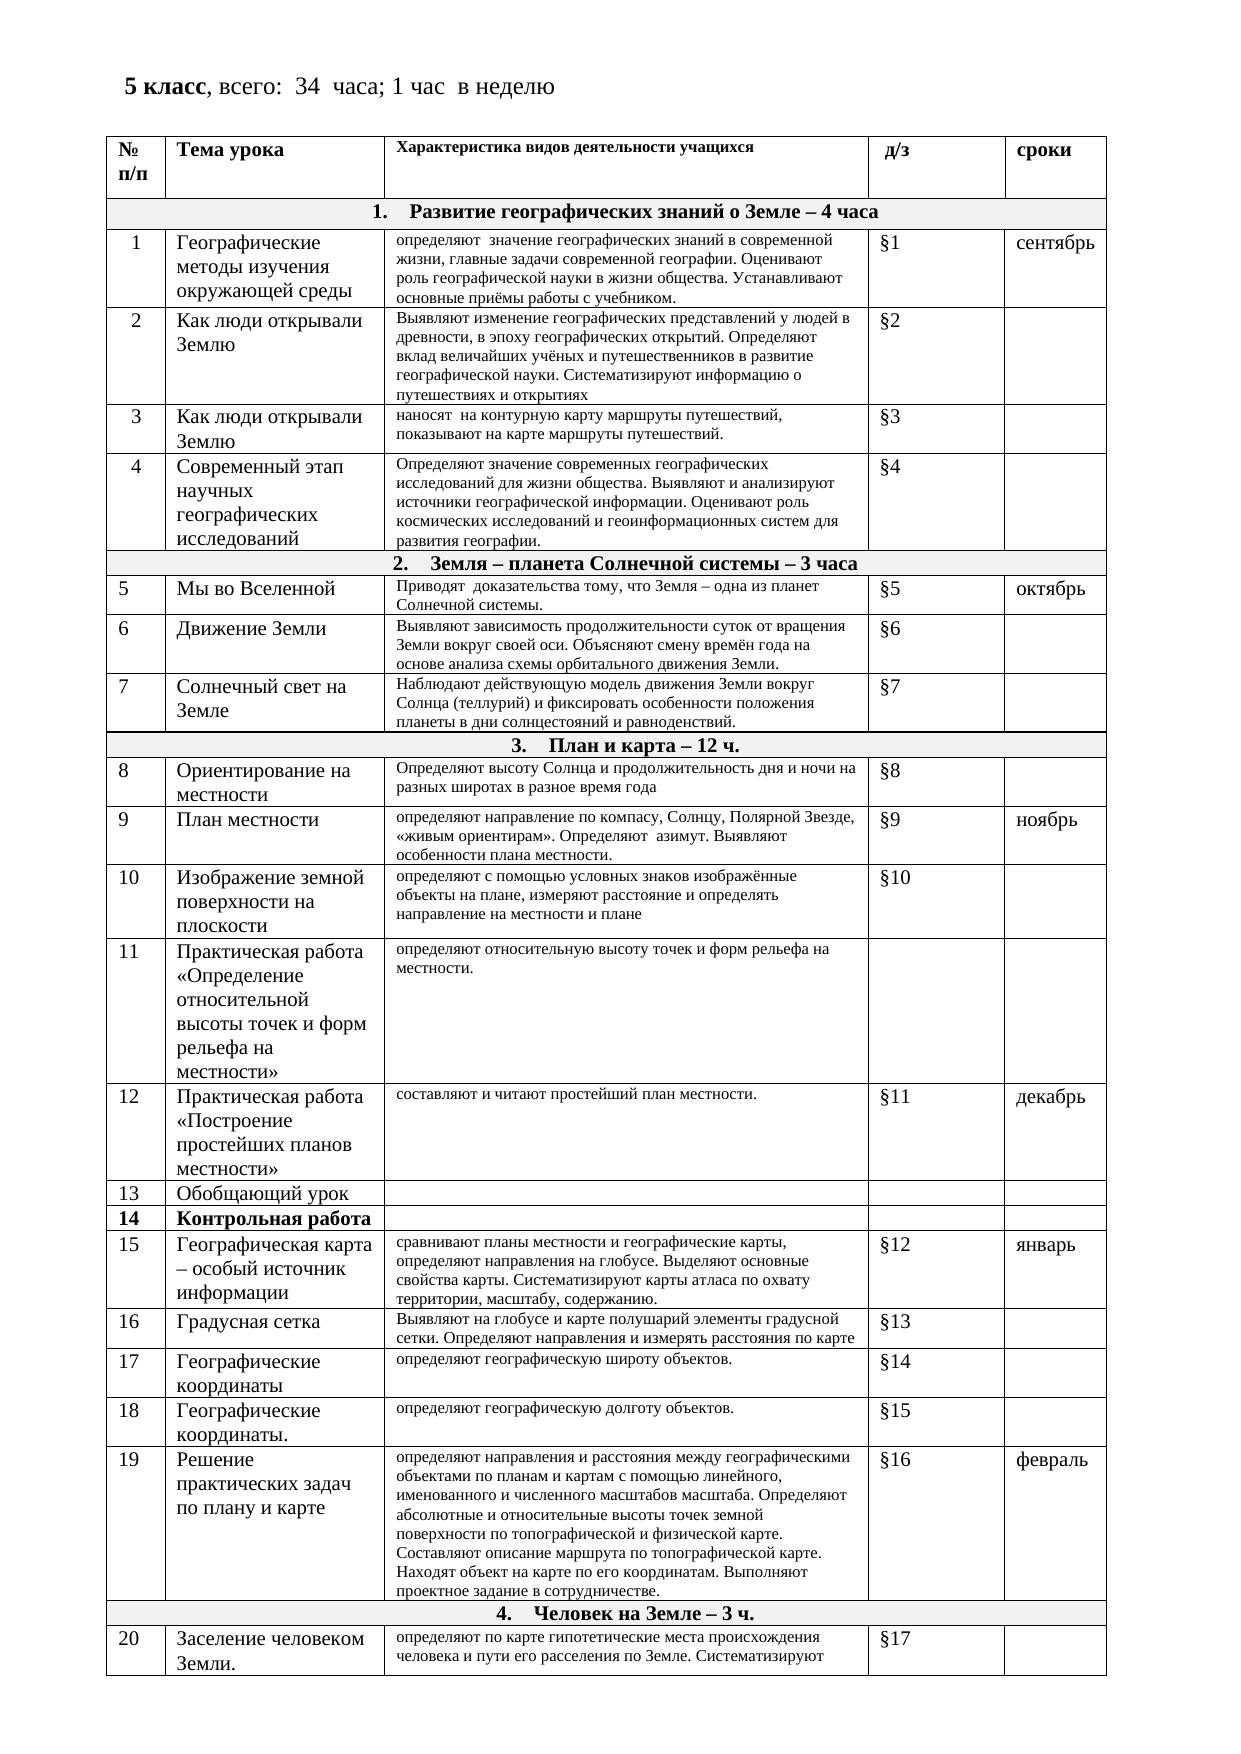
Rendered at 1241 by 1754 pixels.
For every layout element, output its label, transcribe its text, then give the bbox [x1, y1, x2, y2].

table_cell 1 [107, 230, 165, 307]
table_cell [1005, 1349, 1106, 1397]
table_cell Приводят доказательства тому, что Земля – одна из планет Солнечной системы. [385, 576, 868, 614]
table_header Характеристика видов деятельности учащихся [385, 137, 868, 198]
table_cell [1005, 1398, 1106, 1446]
table_cell 4 [107, 454, 165, 550]
table_cell Географическая карта – особый источник информации [166, 1231, 384, 1308]
table_cell [1005, 674, 1106, 731]
table_cell [1005, 454, 1106, 550]
table_cell §2 [869, 308, 1004, 403]
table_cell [385, 1626, 868, 1674]
table_cell Развитие географических знаний о Земле – 4 часа [107, 199, 1106, 229]
table_cell [1005, 1626, 1106, 1674]
table_cell План и карта – 12 ч. [107, 733, 1106, 757]
table_cell §13 [869, 1309, 1004, 1347]
table_cell 18 [107, 1398, 165, 1446]
table_cell Наблюдают действующую модель движения Земли вокруг Солнца (теллурий) и фиксировать особенности положения планеты в дни солнцестояний и равноденствий. [385, 674, 868, 731]
table_cell §8 [869, 758, 1004, 806]
table_cell 6 [107, 615, 165, 673]
table_cell §5 [869, 576, 1004, 614]
table_cell §14 [869, 1349, 1004, 1397]
table_cell §3 [869, 405, 1004, 453]
table_cell 11 [107, 939, 165, 1083]
table_cell §17 [869, 1626, 1004, 1674]
table_cell §10 [869, 865, 1004, 937]
table_cell [1005, 615, 1106, 673]
table_cell Изображение земной поверхности на плоскости [166, 865, 384, 937]
table_cell Обобщающий урок [166, 1181, 384, 1205]
table_cell Выявляют изменение географических представлений у людей в древности, в эпоху географических открытий. Определяют вклад величайших учёных и путешественников в развитие географической науки. Систематизируют информацию о путешествиях и открытиях [385, 308, 868, 403]
table_cell определяют значение географических знаний в современной жизни, главные задачи современной географии. Оценивают роль географической науки в жизни общества. Устанавливают основные приёмы работы с учебником. [385, 230, 868, 307]
table_cell [1005, 865, 1106, 937]
table_cell [1005, 1181, 1106, 1205]
table_cell [1005, 1309, 1106, 1347]
table_cell определяют географическую долготу объектов. [385, 1398, 868, 1446]
table_cell 20 [107, 1626, 165, 1674]
table_cell 12 [107, 1084, 165, 1180]
table_cell Практическая работа «Определение относительной высоты точек и форм рельефа на местности» [166, 939, 384, 1083]
table_cell определяют направление по компасу, Солнцу, Полярной Звезде, «живым ориентирам». Определяют азимут. Выявляют особенности плана местности. [385, 807, 868, 864]
table_cell январь [1005, 1231, 1106, 1308]
table_cell 10 [107, 865, 165, 937]
table_cell [1005, 939, 1106, 1083]
table_header д/з [869, 137, 1005, 198]
table_cell [385, 1206, 868, 1230]
table_cell §9 [869, 807, 1004, 864]
table_cell [1005, 405, 1106, 453]
table_cell 2 [107, 308, 165, 403]
table_cell §1 [869, 230, 1004, 307]
table_cell определяют с помощью условных знаков изображённые объекты на плане, измеряют расстояние и определять направление на местности и плане [385, 865, 868, 937]
table_cell Как люди открывали Землю [166, 308, 384, 403]
table_cell 17 [107, 1349, 165, 1397]
table_cell сентябрь [1005, 230, 1106, 307]
table_cell §6 [869, 615, 1004, 673]
table_cell 16 [107, 1309, 165, 1347]
table_cell [869, 939, 1004, 1083]
table_cell 5 [107, 576, 165, 614]
table_cell [869, 1206, 1004, 1230]
table_cell 3 [107, 405, 165, 453]
table_cell 8 [107, 758, 165, 806]
table_cell Ориентирование на местности [166, 758, 384, 806]
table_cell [166, 1626, 384, 1674]
table_cell сравнивают планы местности и географические карты, определяют направления на глобусе. Выделяют основные свойства карты. Систематизируют карты атласа по охвату территории, масштабу, содержанию. [385, 1231, 868, 1308]
table_cell Географические методы изучения окружающей среды [166, 230, 384, 307]
table_cell Географические координаты [166, 1349, 384, 1397]
table_cell §4 [869, 454, 1004, 550]
table_cell §15 [869, 1398, 1004, 1446]
table_cell Определяют высоту Солнца и продолжительность дня и ночи на разных широтах в разное время года [385, 758, 868, 806]
table_cell §7 [869, 674, 1004, 731]
table_cell [1005, 1206, 1106, 1230]
table_cell Человек на Земле – 3 ч. [107, 1601, 1106, 1625]
table_cell 7 [107, 674, 165, 731]
table_cell 9 [107, 807, 165, 864]
table_cell §16 [869, 1447, 1004, 1600]
table_cell Солнечный свет на Земле [166, 674, 384, 731]
table_cell октябрь [1005, 576, 1106, 614]
table_cell Контрольная работа [166, 1206, 384, 1230]
table_cell определяют направления и расстояния между географическими объектами по планам и картам с помощью линейного, именованного и численного масштабов масштаба. Определяют абсолютные и относительные высоты точек земной поверхности по топографической и физической карте. Составляют описание маршрута по топографической карте. Находят объект на карте по его координатам. Выполняют проектное задание в сотрудничестве. [385, 1447, 868, 1600]
table_cell План местности [166, 807, 384, 864]
table_cell [385, 1181, 868, 1205]
table_cell Как люди открывали Землю [166, 405, 384, 453]
table_cell составляют и читают простейший план местности. [385, 1084, 868, 1180]
table_cell Практическая работа «Построение простейших планов местности» [166, 1084, 384, 1180]
table_cell [869, 1181, 1004, 1205]
table_header сроки [1006, 137, 1106, 198]
table_cell §11 [869, 1084, 1004, 1180]
table_cell Мы во Вселенной [166, 576, 384, 614]
text 5 класс, всего: 34 часа; 1 час в неделю [118, 71, 1181, 99]
table_cell 14 [107, 1206, 165, 1230]
table_cell [1005, 308, 1106, 403]
table_cell ноябрь [1005, 807, 1106, 864]
table_cell Решение практических задач по плану и карте [166, 1447, 384, 1600]
table_cell Выявляют зависимость продолжительности суток от вращения Земли вокруг своей оси. Объясняют смену времён года на основе анализа схемы орбитального движения Земли. [385, 615, 868, 673]
table_header Тема урока [166, 137, 384, 198]
table_header № п/п [107, 137, 165, 198]
table_cell наносят на контурную карту маршруты путешествий, показывают на карте маршруты путешествий. [385, 405, 868, 453]
table_cell 15 [107, 1231, 165, 1308]
table_cell февраль [1005, 1447, 1106, 1600]
table_cell Выявляют на глобусе и карте полушарий элементы градусной сетки. Определяют направления и измерять расстояния по карте [385, 1309, 868, 1347]
table_cell Определяют значение современных географических исследований для жизни общества. Выявляют и анализируют источники географической информации. Оценивают роль космических исследований и геоинформационных систем для развития географии. [385, 454, 868, 550]
table_cell Градусная сетка [166, 1309, 384, 1347]
table_cell Географические координаты. [166, 1398, 384, 1446]
table_cell Движение Земли [166, 615, 384, 673]
table_cell [1005, 758, 1106, 806]
table_cell Земля – планета Солнечной системы – 3 часа [107, 551, 1106, 575]
table_cell 13 [107, 1181, 165, 1205]
table_cell 19 [107, 1447, 165, 1600]
table_cell §12 [869, 1231, 1004, 1308]
table_cell Современный этап научных географических исследований [166, 454, 384, 550]
table_cell определяют географическую широту объектов. [385, 1349, 868, 1397]
table_cell определяют относительную высоту точек и форм рельефа на местности. [385, 939, 868, 1083]
table_cell декабрь [1005, 1084, 1106, 1180]
